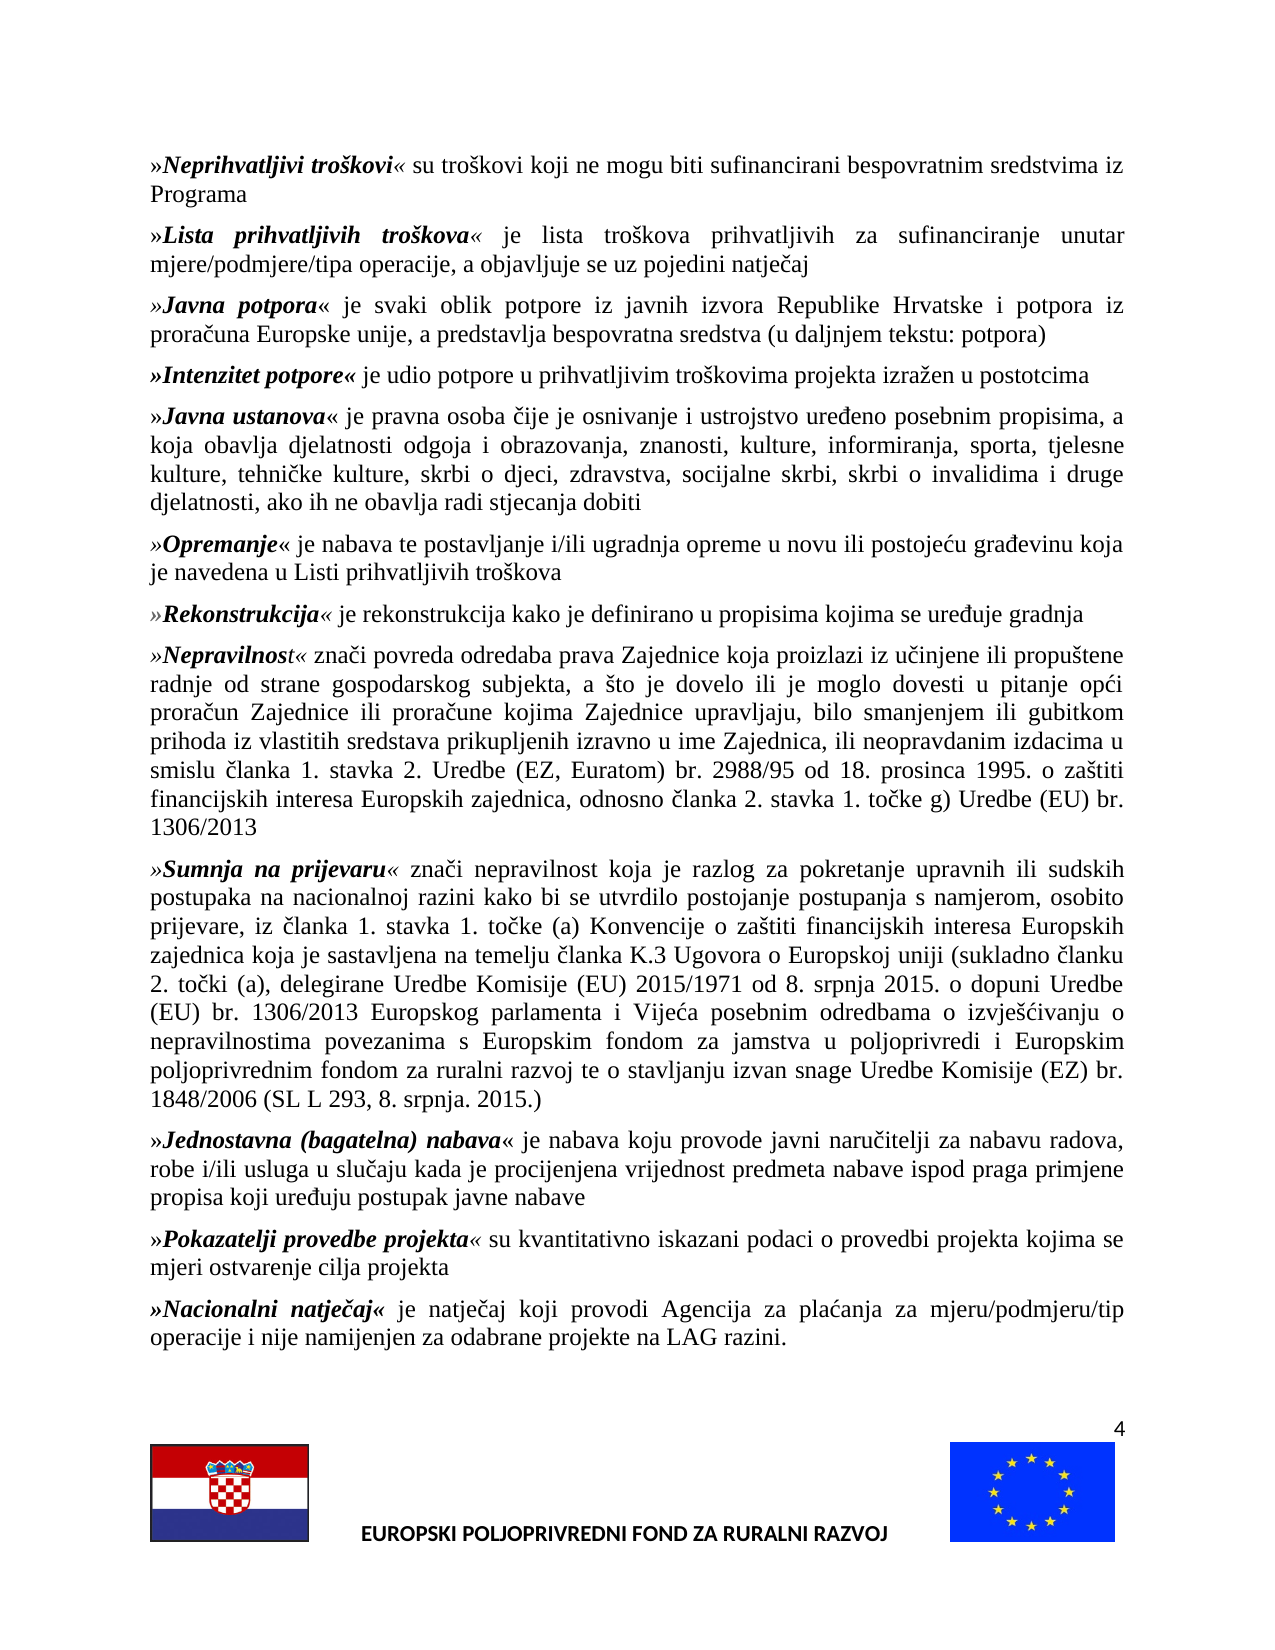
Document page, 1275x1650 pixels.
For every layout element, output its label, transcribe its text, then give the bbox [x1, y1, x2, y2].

text »Lista prihvatljivih troškova« je lista troškova prihvatljivih za sufinanciranje unutar mjere/podmjere/tipa operacije, a objavljuje se uz pojedini natječaj [150, 220, 1125, 277]
text »Neprihvatljivi troškovi« su troškovi koji ne mogu biti sufinancirani bespovratnim sredstvima iz Programa [150, 150, 1125, 207]
text »Intenzitet potpore« je udio potpore u prihvatljivim troškovima projekta izražen u postotcima [150, 360, 1125, 389]
text »Nepravilnost« znači povreda odredaba prava Zajednice koja proizlazi iz učinjene ili propuštene radnje od strane gospodarskog subjekta, a što je dovelo ili je moglo dovesti u pitanje opći proračun Zajednice ili proračune kojima Zajednice upravljaju, bilo smanjenjem ili gubitkom prihoda iz vlastitih sredstava prikupljenih izravno u ime Zajednica, ili neopravdanim izdacima u smislu članka 1. stavka 2. Uredbe (EZ, Euratom) br. 2988/95 od 18. prosinca 1995. o zaštiti financijskih interesa Europskih zajednica, odnosno članka 2. stavka 1. točke g) Uredbe (EU) br. 1306/2013 [150, 640, 1125, 841]
text »Pokazatelji provedbe projekta« su kvantitativno iskazani podaci o provedbi projekta kojima se mjeri ostvarenje cilja projekta [150, 1224, 1125, 1281]
text »Rekonstrukcija« je rekonstrukcija kako je definirano u propisima kojima se uređuje gradnja [150, 599, 1125, 627]
picture [950, 1442, 1115, 1542]
text »Nacionalni natječaj« je natječaj koji provodi Agencija za plaćanja za mjeru/podmjeru/tip operacije i nije namijenjen za odabrane projekte na LAG razini. [150, 1294, 1125, 1351]
text »Javna potpora« je svaki oblik potpore iz javnih izvora Republike Hrvatske i potpora iz proračuna Europske unije, a predstavlja bespovratna sredstva (u daljnjem tekstu: potpora) [150, 290, 1125, 347]
picture [150, 1444, 309, 1542]
text »Sumnja na prijevaru« znači nepravilnost koja je razlog za pokretanje upravnih ili sudskih postupaka na nacionalnoj razini kako bi se utvrdilo postojanje postupanja s namjerom, osobito prijevare, iz članka 1. stavka 1. točke (a) Konvencije o zaštiti financijskih interesa Europskih zajednica koja je sastavljena na temelju članka K.3 Ugovora o Europskoj uniji (sukladno članku 2. točki (a), delegirane Uredbe Komisije (EU) 2015/1971 od 8. srpnja 2015. o dopuni Uredbe (EU) br. 1306/2013 Europskog parlamenta i Vijeća posebnim odredbama o izvješćivanju o nepravilnostima povezanima s Europskim fondom za jamstva u poljoprivredi i Europskim poljoprivrednim fondom za ruralni razvoj te o stavljanju izvan snage Uredbe Komisije (EZ) br. 1848/2006 (SL L 293, 8. srpnja. 2015.) [150, 854, 1125, 1112]
text »Javna ustanova« je pravna osoba čije je osnivanje i ustrojstvo uređeno posebnim propisima, a koja obavlja djelatnosti odgoja i obrazovanja, znanosti, kulture, informiranja, sporta, tjelesne kulture, tehničke kulture, skrbi o djeci, zdravstva, socijalne skrbi, skrbi o invalidima i druge djelatnosti, ako ih ne obavlja radi stjecanja dobiti [150, 401, 1125, 516]
text »Jednostavna (bagatelna) nabava« je nabava koju provode javni naručitelji za nabavu radova, robe i/ili usluga u slučaju kada je procijenjena vrijednost predmeta nabave ispod praga primjene propisa koji uređuju postupak javne nabave [150, 1125, 1125, 1211]
text »Opremanje« je nabava te postavljanje i/ili ugradnja opreme u novu ili postojeću građevinu koja je navedena u Listi prihvatljivih troškova [150, 529, 1125, 586]
